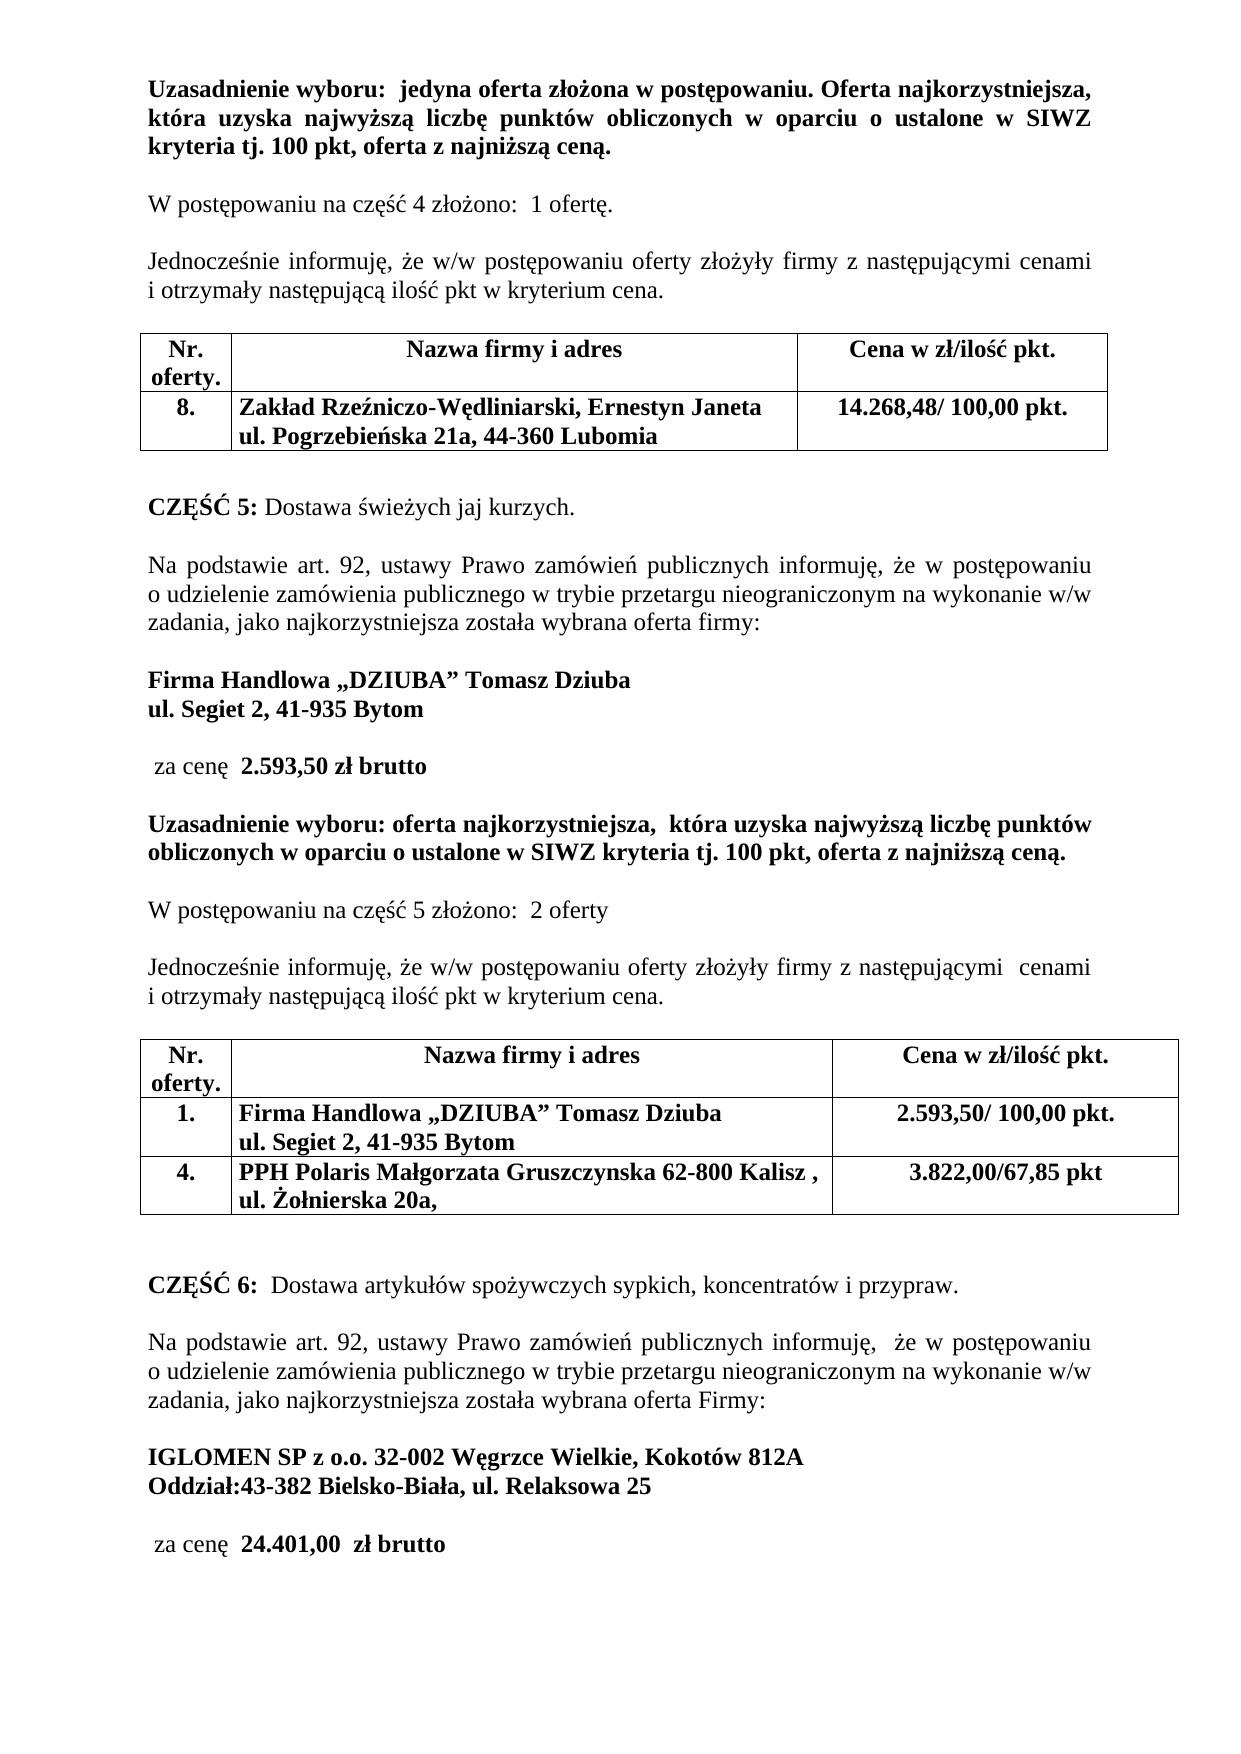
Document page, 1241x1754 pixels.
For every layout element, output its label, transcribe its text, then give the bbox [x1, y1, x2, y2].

table_cell 4. [141, 1157, 231, 1214]
table_cell Zakład Rzeźniczo-Wędliniarski, Ernestyn Janeta ul. Pogrzebieńska 21a, 44-360 Lubomia [232, 392, 797, 450]
text Firma Handlowa „DZIUBA” Tomasz Dziuba [148, 665, 1093, 694]
text CZĘŚĆ 6: Dostawa artykułów spożywczych sypkich, koncentratów i przypraw. [148, 1257, 1093, 1299]
text za cenę 2.593,50 zł brutto [148, 751, 1093, 780]
table_header Nr. oferty. [141, 1040, 231, 1097]
text W postępowaniu na część 5 złożono: 2 oferty [148, 895, 1093, 924]
text Na podstawie art. 92, ustawy Prawo zamówień publicznych informuję, że w postępowaniu o udzielenie zamówienia publicznego w trybie przetargu nieograniczonym na wykonanie w/w zadania, jako najkorzystniejsza została wybrana oferta firmy: [148, 550, 1093, 636]
text ul. Segiet 2, 41-935 Bytom [148, 694, 1093, 722]
table_header Nr. oferty. [141, 334, 231, 391]
table_header Cena w zł/ilość pkt. [798, 334, 1107, 391]
text Jednocześnie informuję, że w/w postępowaniu oferty złożyły firmy z następującymi cenami i otrzymały następującą ilość pkt w kryterium cena. [148, 246, 1093, 304]
text za cenę 24.401,00 zł brutto [148, 1529, 1093, 1557]
table_cell 14.268,48/ 100,00 pkt. [798, 392, 1107, 450]
table_cell 1. [141, 1098, 231, 1156]
table_header Nazwa firmy i adres [232, 1040, 832, 1097]
text IGLOMEN SP z o.o. 32-002 Węgrzce Wielkie, Kokotów 812A Oddział:43-382 Bielsko-Biała, ul. Relaksowa 25 [148, 1442, 1093, 1500]
table_cell Firma Handlowa „DZIUBA” Tomasz Dziuba ul. Segiet 2, 41-935 Bytom [232, 1098, 832, 1156]
text Uzasadnienie wyboru: oferta najkorzystniejsza, która uzyska najwyższą liczbę punktów obliczonych w oparciu o ustalone w SIWZ kryteria tj. 100 pkt, oferta z najniższą ceną. [148, 809, 1093, 866]
text CZĘŚĆ 5: Dostawa świeżych jaj kurzych. [148, 479, 1093, 521]
text Jednocześnie informuję, że w/w postępowaniu oferty złożyły firmy z następującymi cenami i otrzymały następującą ilość pkt w kryterium cena. [148, 952, 1093, 1010]
table_header Nazwa firmy i adres [232, 334, 797, 391]
table_cell PPH Polaris Małgorzata Gruszczynska 62-800 Kalisz , ul. Żołnierska 20a, [232, 1157, 832, 1214]
table_cell 3.822,00/67,85 pkt [833, 1157, 1178, 1214]
table_cell 2.593,50/ 100,00 pkt. [833, 1098, 1178, 1156]
text W postępowaniu na część 4 złożono: 1 ofertę. [148, 189, 1093, 218]
text Na podstawie art. 92, ustawy Prawo zamówień publicznych informuję, że w postępowaniu o udzielenie zamówienia publicznego w trybie przetargu nieograniczonym na wykonanie w/w zadania, jako najkorzystniejsza została wybrana oferta Firmy: [148, 1327, 1093, 1414]
table_header Cena w zł/ilość pkt. [833, 1040, 1178, 1097]
table_cell 8. [141, 392, 231, 450]
text Uzasadnienie wyboru: jedyna oferta złożona w postępowaniu. Oferta najkorzystniejsza, która uzyska najwyższą liczbę punktów obliczonych w oparciu o ustalone w SIWZ kryteria tj. 100 pkt, oferta z najniższą ceną. [148, 74, 1093, 160]
